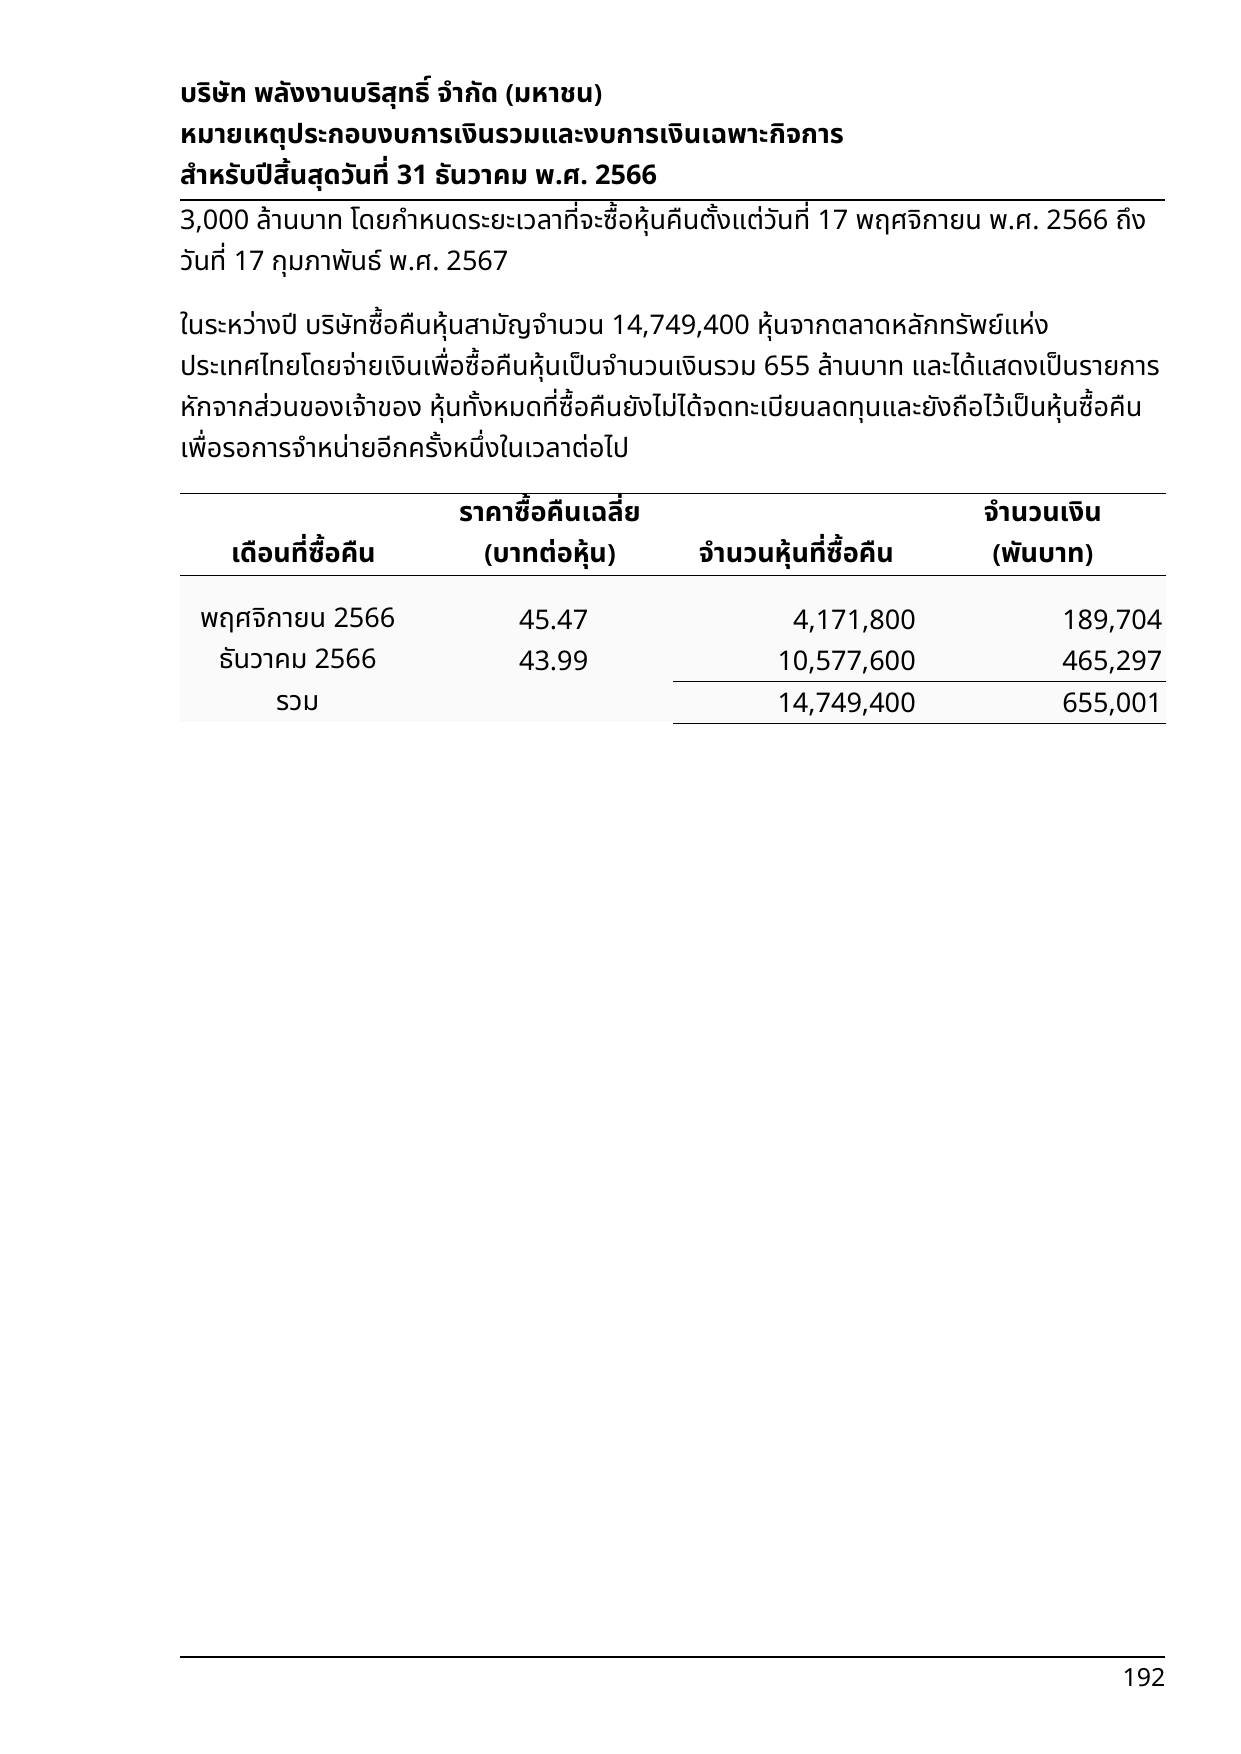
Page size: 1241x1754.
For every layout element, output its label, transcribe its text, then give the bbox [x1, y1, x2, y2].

text ในระหว่างปี บริษัทซื้อคืนหุ้นสามัญจำนวน 14,749,400 หุ้นจากตลาดหลักทรัพย์แห่งประเทศไทยโดยจ่ายเงินเพื่อซื้อคืนหุ้นเป็นจำนวนเงินรวม 655 ล้านบาท และได้แสดงเป็นรายการหักจากส่วนของเจ้าของ หุ้นทั้งหมดที่ซื้อคืนยังไม่ได้จดทะเบียนลดทุนและยังถือไว้เป็นหุ้นซื้อคืนเพื่อรอการจำหน่ายอีกครั้งหนึ่งในเวลาต่อไป [180, 306, 1165, 470]
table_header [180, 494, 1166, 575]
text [180, 201, 1165, 283]
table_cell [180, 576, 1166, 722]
